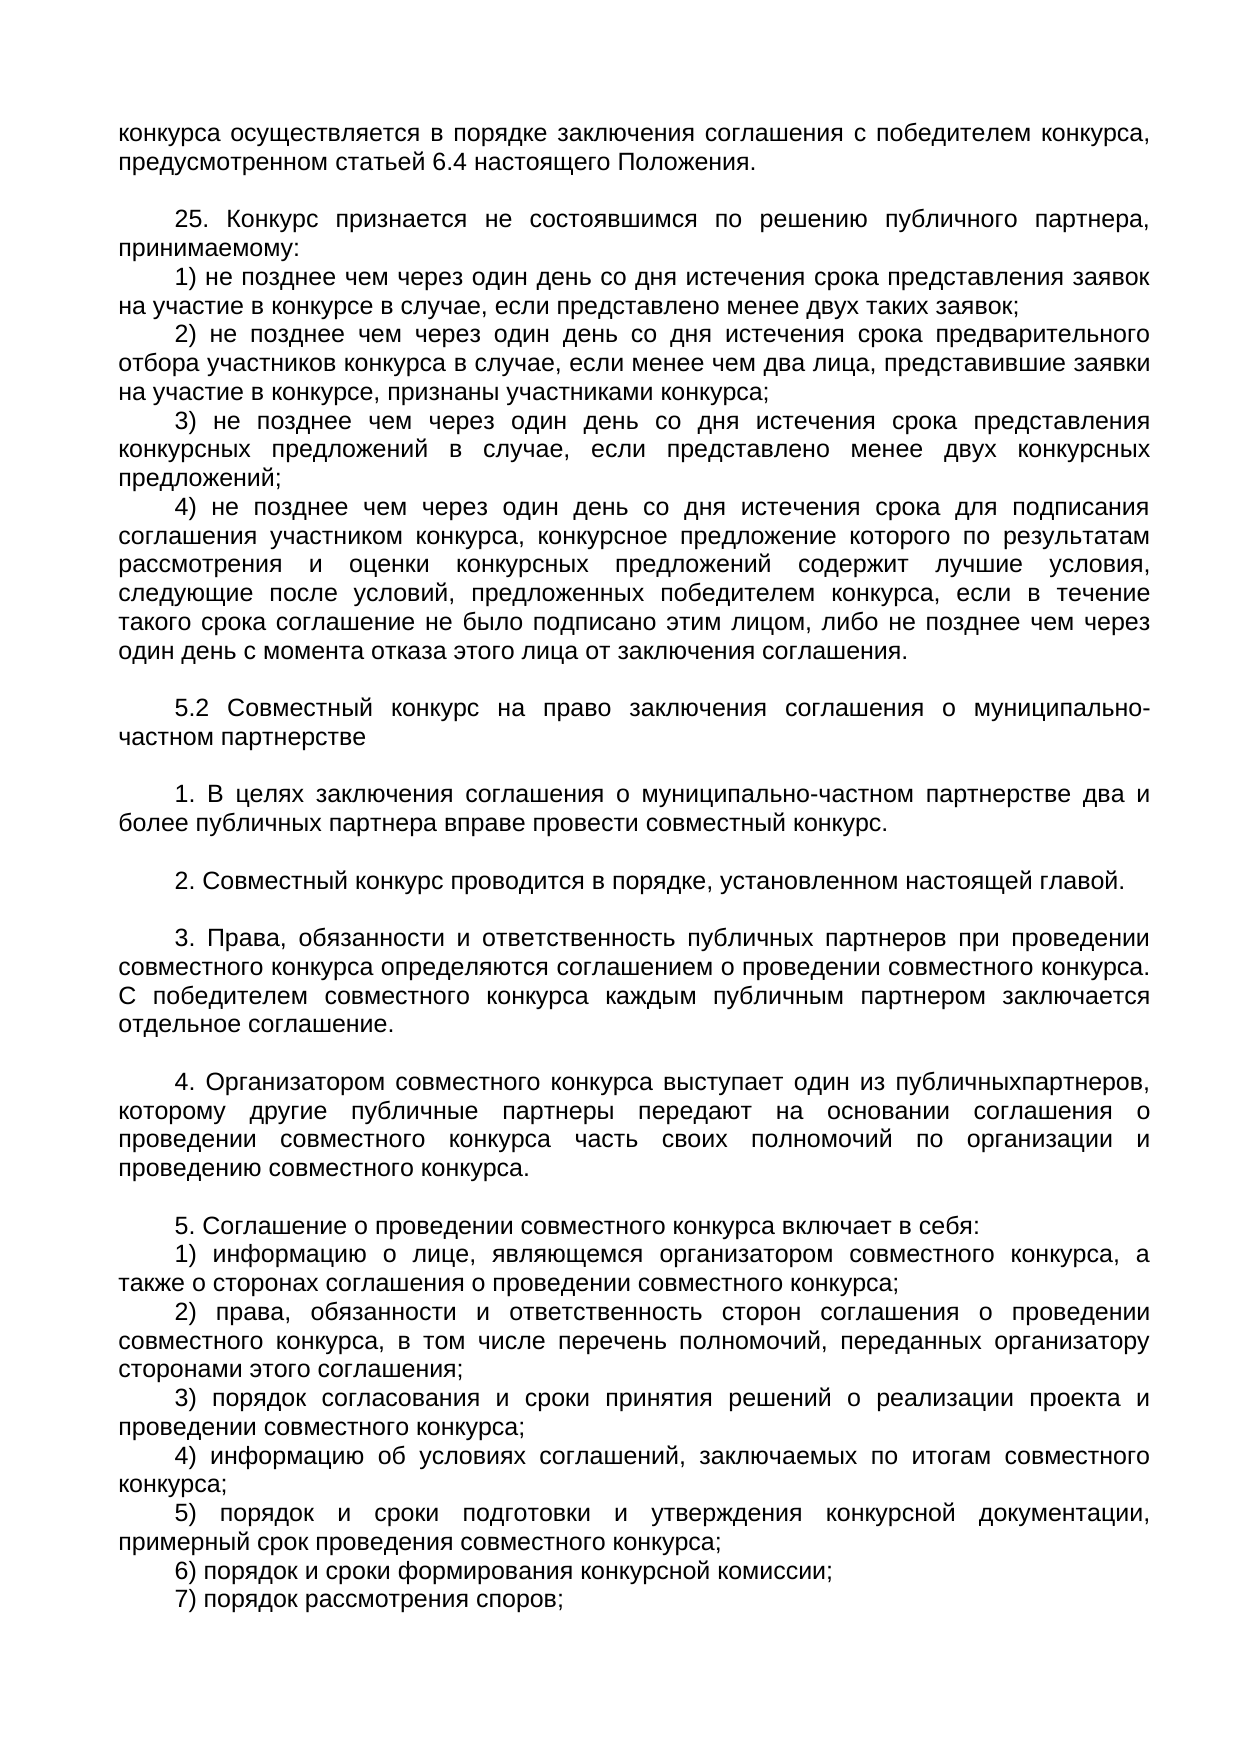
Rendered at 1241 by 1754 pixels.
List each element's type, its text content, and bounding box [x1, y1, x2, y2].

text 5) порядок и сроки подготовки и утверждения конкурсной документации, примерный срок проведения совместного конкурса; [118, 1498, 1152, 1556]
text 5. Соглашение о проведении совместного конкурса включает в себя: [118, 1211, 1152, 1239]
text 7) порядок рассмотрения споров; [118, 1584, 1152, 1613]
text 3) порядок согласования и сроки принятия решений о реализации проекта и проведении совместного конкурса; [118, 1383, 1152, 1441]
text 1) информацию о лице, являющемся организатором совместного конкурса, а также о сторонах соглашения о проведении совместного конкурса; [118, 1239, 1152, 1297]
text 6) порядок и сроки формирования конкурсной комиссии; [118, 1556, 1152, 1584]
text 3. Права, обязанности и ответственность публичных партнеров при проведении совместного конкурса определяются соглашением о проведении совместного конкурса. С победителем совместного конкурса каждым публичным партнером заключается отдельное соглашение. [118, 923, 1152, 1038]
text 1) не позднее чем через один день со дня истечения срока представления заявок на участие в конкурсе в случае, если представлено менее двух таких заявок; [118, 262, 1152, 319]
text 2) не позднее чем через один день со дня истечения срока предварительного отбора участников конкурса в случае, если менее чем два лица, представившие заявки на участие в конкурсе, признаны участниками конкурса; [118, 319, 1152, 406]
text 4) информацию об условиях соглашений, заключаемых по итогам совместного конкурса; [118, 1441, 1152, 1498]
text 4) не позднее чем через один день со дня истечения срока для подписания соглашения участником конкурса, конкурсное предложение которого по результатам рассмотрения и оценки конкурсных предложений содержит лучшие условия, следующие после условий, предложенных победителем конкурса, если в течение такого срока соглашение не было подписано этим лицом, либо не позднее чем через один день с момента отказа этого лица от заключения соглашения. [118, 492, 1152, 664]
text 5.2 Совместный конкурс на право заключения соглашения о муниципально-частном партнерстве [118, 693, 1152, 751]
text 3) не позднее чем через один день со дня истечения срока представления конкурсных предложений в случае, если представлено менее двух конкурсных предложений; [118, 406, 1152, 492]
text 25. Конкурс признается не состоявшимся по решению публичного партнера, принимаемому: [118, 204, 1152, 262]
text 2) права, обязанности и ответственность сторон соглашения о проведении совместного конкурса, в том числе перечень полномочий, переданных организатору сторонами этого соглашения; [118, 1297, 1152, 1383]
text 1. В целях заключения соглашения о муниципально-частном партнерстве два и более публичных партнера вправе провести совместный конкурс. [118, 779, 1152, 837]
text 4. Организатором совместного конкурса выступает один из публичныхпартнеров, которому другие публичные партнеры передают на основании соглашения о проведении совместного конкурса часть своих полномочий по организации и проведению совместного конкурса. [118, 1067, 1152, 1182]
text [118, 118, 1152, 176]
text 2. Совместный конкурс проводится в порядке, установленном настоящей главой. [118, 866, 1152, 894]
